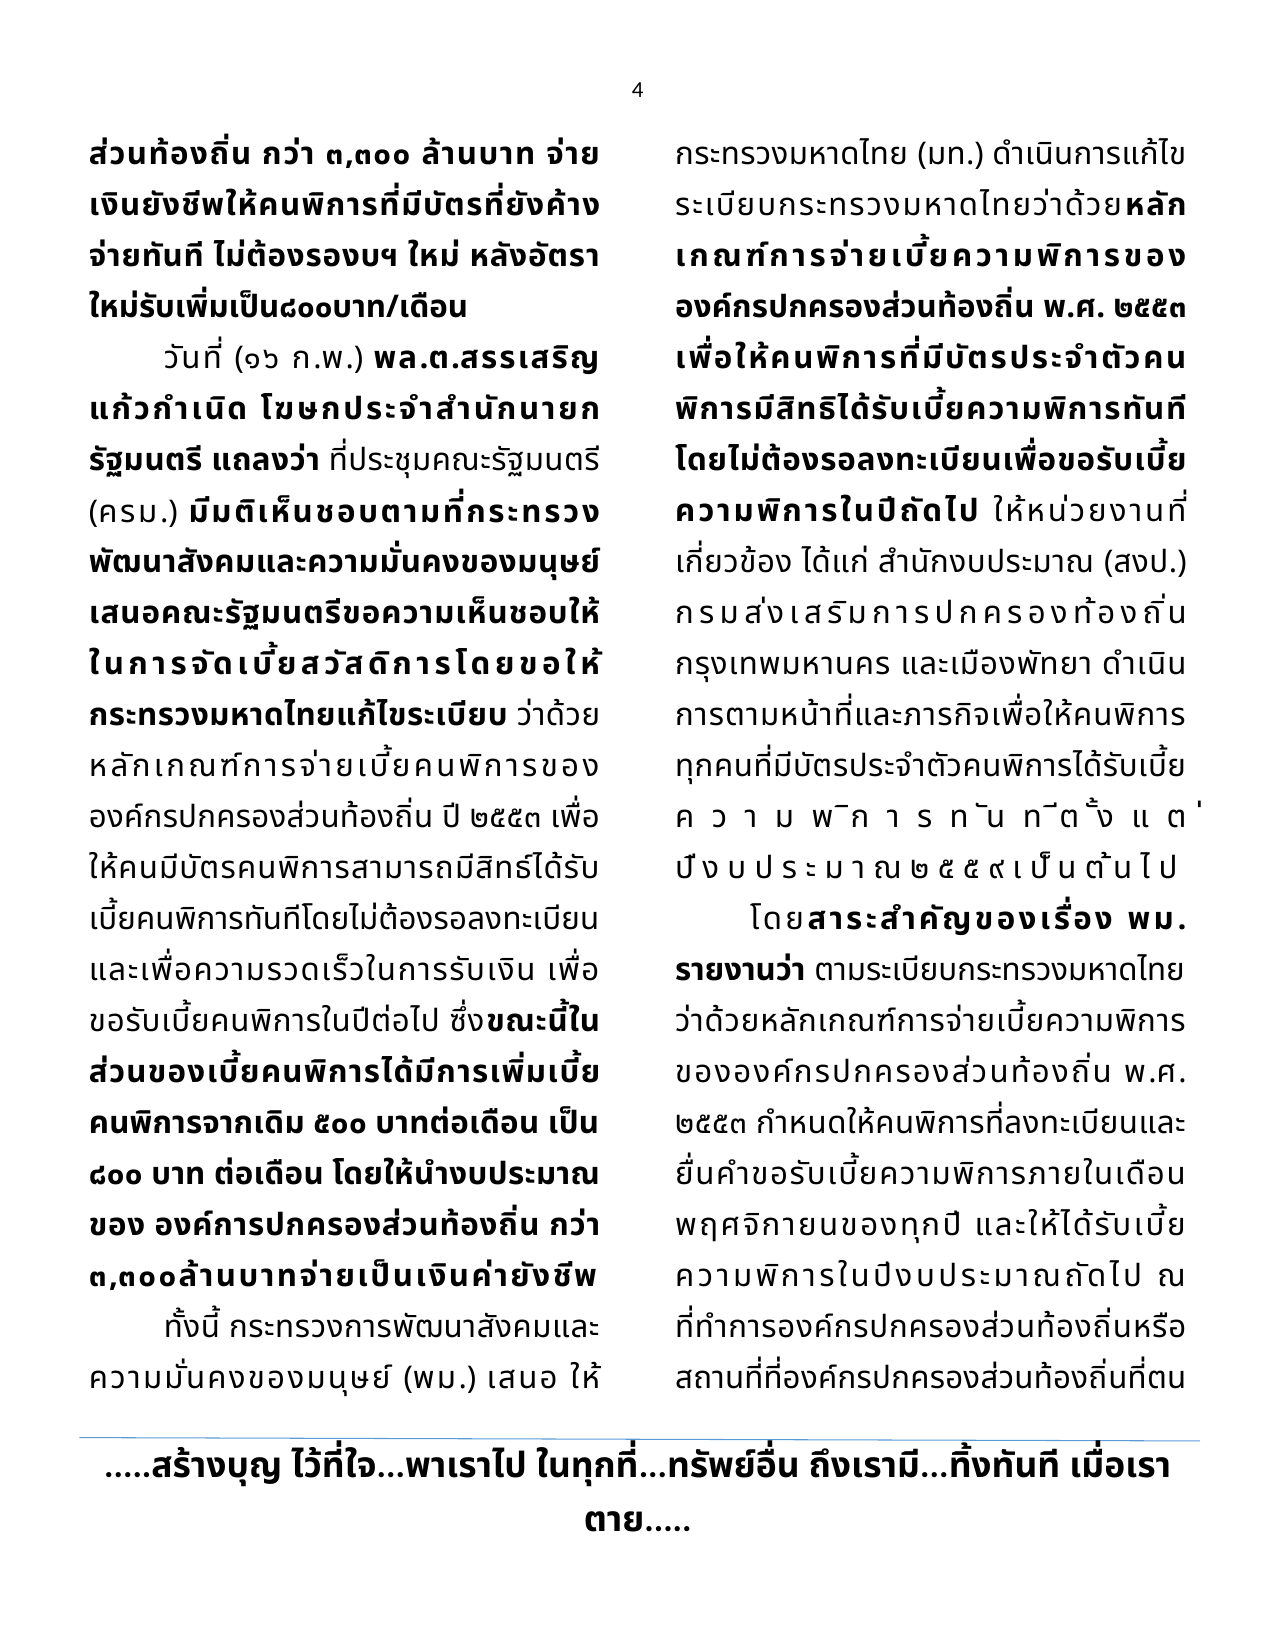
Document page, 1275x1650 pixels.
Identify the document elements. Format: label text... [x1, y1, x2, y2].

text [675, 131, 1186, 1402]
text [89, 335, 600, 1403]
